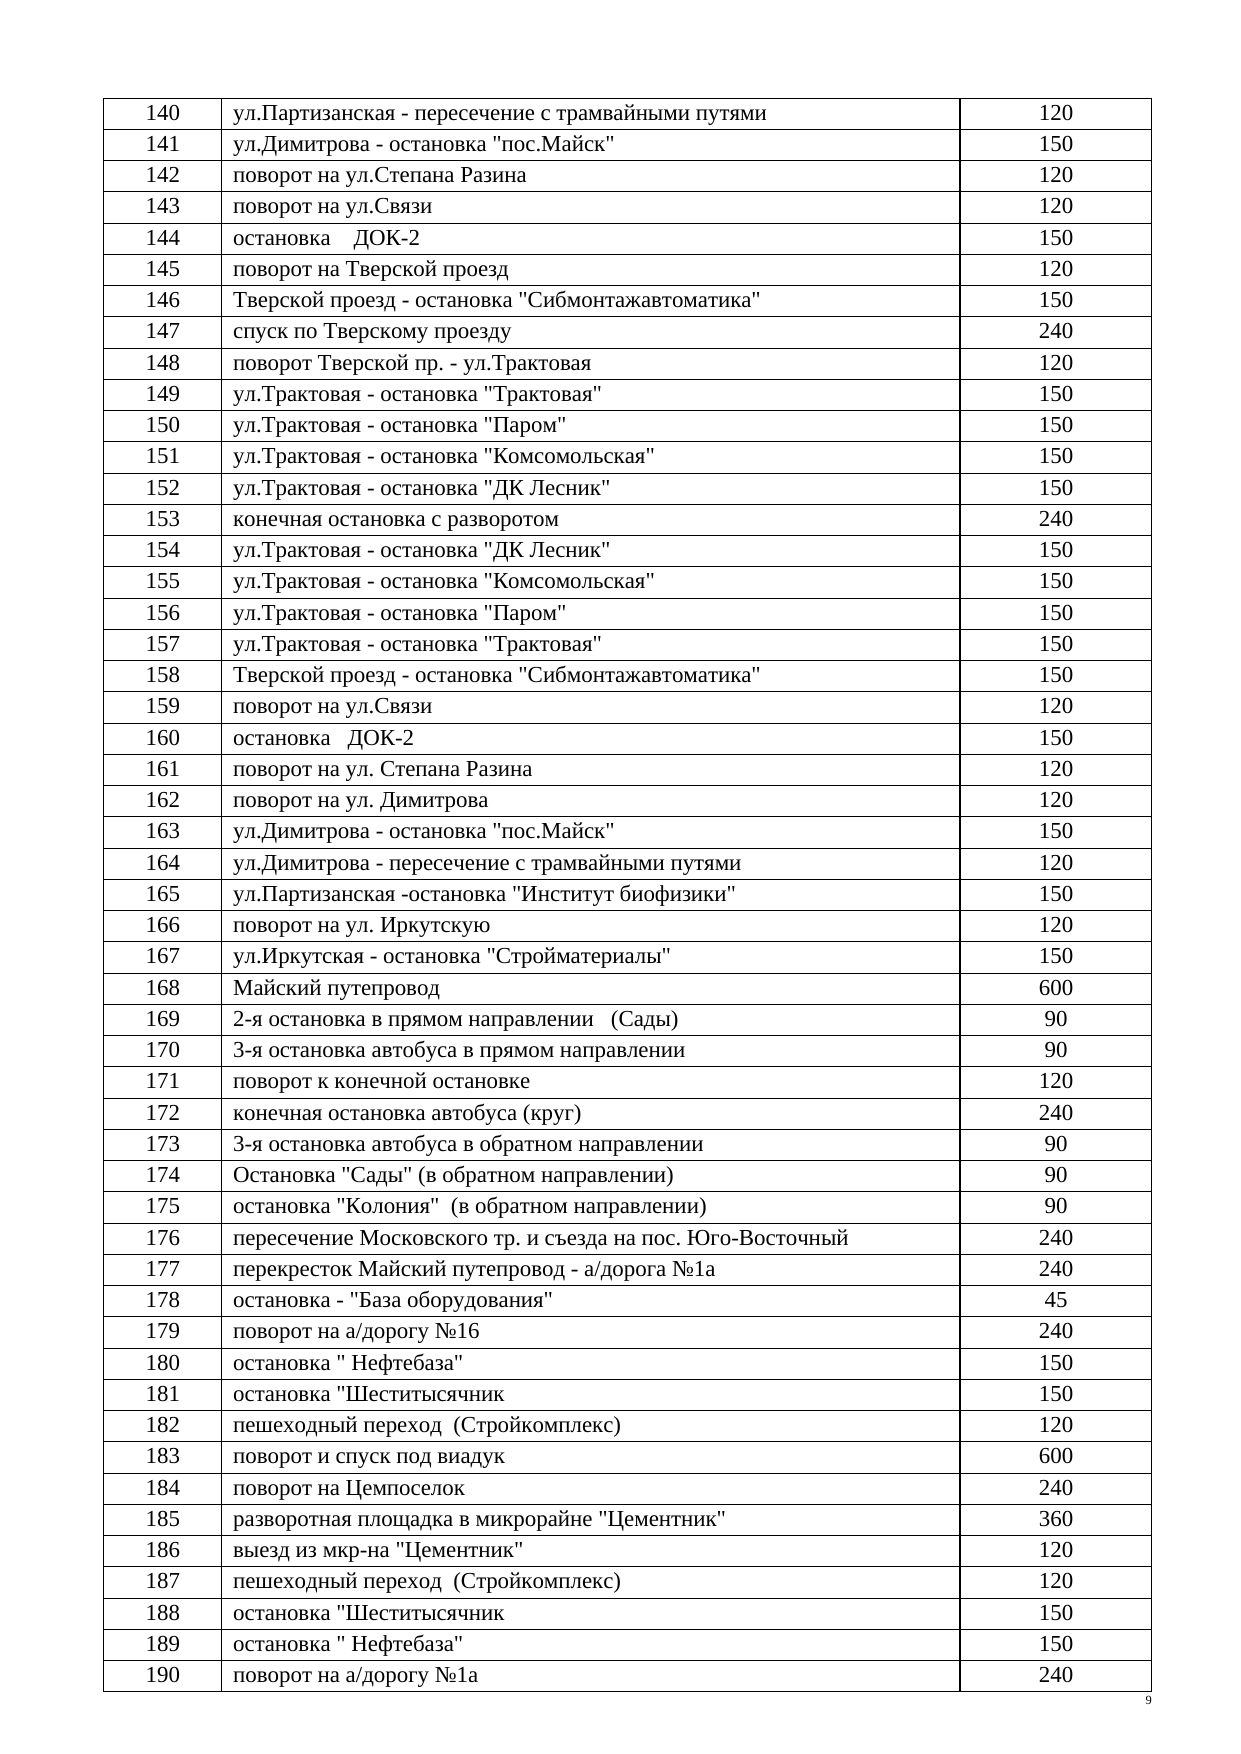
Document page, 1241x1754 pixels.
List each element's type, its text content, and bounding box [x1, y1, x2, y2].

table_cell ул.Трактовая - остановка "Паром" [222, 411, 959, 441]
table_cell 190 [104, 1661, 221, 1691]
table_cell пешеходный переход (Стройкомплекс) [222, 1411, 959, 1441]
table_cell ул.Трактовая - остановка "ДК Лесник" [222, 474, 959, 504]
table_cell 171 [104, 1067, 221, 1097]
table_cell поворот на ул.Связи [222, 692, 959, 722]
table_cell Майский путепровод [222, 974, 959, 1004]
table_cell 150 [961, 536, 1151, 566]
table_cell 179 [104, 1317, 221, 1347]
table_cell поворот на Тверской проезд [222, 255, 959, 285]
table_cell 90 [961, 1036, 1151, 1066]
table_cell 178 [104, 1286, 221, 1316]
table_cell поворот Тверской пр. - ул.Трактовая [222, 349, 959, 379]
table_cell поворот на ул. Иркутскую [222, 911, 959, 941]
table_cell 150 [961, 567, 1151, 597]
table_cell 152 [104, 474, 221, 504]
table_cell 151 [104, 442, 221, 472]
table_cell 167 [104, 942, 221, 972]
table_cell 150 [104, 411, 221, 441]
table_cell 120 [961, 1411, 1151, 1441]
table_cell 120 [961, 255, 1151, 285]
table_cell 158 [104, 661, 221, 691]
table_cell 184 [104, 1474, 221, 1504]
table_cell 150 [961, 380, 1151, 410]
table_cell поворот на Цемпоселок [222, 1474, 959, 1504]
table_cell ул.Партизанская - пересечение с трамвайными путями [222, 99, 959, 129]
table_cell 181 [104, 1380, 221, 1410]
table_cell остановка " Нефтебаза" [222, 1630, 959, 1660]
table_cell 165 [104, 880, 221, 910]
table_cell 143 [104, 192, 221, 222]
table_cell ул.Димитрова - остановка "пос.Майск" [222, 130, 959, 160]
table_cell 148 [104, 349, 221, 379]
table_cell пешеходный переход (Стройкомплекс) [222, 1567, 959, 1597]
table_cell Остановка "Сады" (в обратном направлении) [222, 1161, 959, 1191]
table_cell 156 [104, 599, 221, 629]
table_cell пересечение Московского тр. и съезда на пос. Юго-Восточный [222, 1224, 959, 1254]
table_cell поворот на ул. Димитрова [222, 786, 959, 816]
table_cell 150 [961, 661, 1151, 691]
table_cell 90 [961, 1005, 1151, 1035]
table_cell 161 [104, 755, 221, 785]
table_cell остановка ДОК-2 [222, 224, 959, 254]
table_cell остановка ДОК-2 [222, 724, 959, 754]
table_cell 120 [961, 1567, 1151, 1597]
table_cell 162 [104, 786, 221, 816]
table_cell конечная остановка автобуса (круг) [222, 1099, 959, 1129]
table_cell 90 [961, 1130, 1151, 1160]
table_cell 164 [104, 849, 221, 879]
table_cell остановка "Колония" (в обратном направлении) [222, 1192, 959, 1222]
table_cell 163 [104, 817, 221, 847]
table_cell 150 [961, 286, 1151, 316]
table_cell 169 [104, 1005, 221, 1035]
table_cell 120 [961, 786, 1151, 816]
table_cell 159 [104, 692, 221, 722]
table_cell 150 [961, 130, 1151, 160]
table_cell 120 [961, 99, 1151, 129]
table_cell 176 [104, 1224, 221, 1254]
table_cell 120 [961, 911, 1151, 941]
table_cell 189 [104, 1630, 221, 1660]
table_cell 150 [961, 1349, 1151, 1379]
table_cell спуск по Тверскому проезду [222, 317, 959, 347]
table_cell 120 [961, 192, 1151, 222]
table_cell 147 [104, 317, 221, 347]
table_cell 150 [961, 1380, 1151, 1410]
table_cell 146 [104, 286, 221, 316]
table_cell 90 [961, 1192, 1151, 1222]
table_cell 120 [961, 849, 1151, 879]
table_cell 183 [104, 1442, 221, 1472]
table_cell ул.Трактовая - остановка "Комсомольская" [222, 442, 959, 472]
table_cell 150 [961, 1630, 1151, 1660]
table_cell 120 [961, 692, 1151, 722]
table_cell остановка "Шеститысячник [222, 1380, 959, 1410]
table_cell 172 [104, 1099, 221, 1129]
table_cell 45 [961, 1286, 1151, 1316]
table_cell 145 [104, 255, 221, 285]
table_cell 240 [961, 505, 1151, 535]
table_cell 182 [104, 1411, 221, 1441]
table_cell 150 [961, 474, 1151, 504]
table_cell 150 [961, 411, 1151, 441]
table_cell 150 [961, 724, 1151, 754]
table_cell Тверской проезд - остановка "Сибмонтажавтоматика" [222, 286, 959, 316]
table_cell Тверской проезд - остановка "Сибмонтажавтоматика" [222, 661, 959, 691]
table_cell поворот на а/дорогу №16 [222, 1317, 959, 1347]
table_cell 150 [961, 599, 1151, 629]
table_cell 153 [104, 505, 221, 535]
table_cell 120 [961, 755, 1151, 785]
table_cell остановка " Нефтебаза" [222, 1349, 959, 1379]
table_cell 3-я остановка автобуса в прямом направлении [222, 1036, 959, 1066]
table_cell 140 [104, 99, 221, 129]
table_cell 240 [961, 1255, 1151, 1285]
table_cell 180 [104, 1349, 221, 1379]
table_cell 120 [961, 1536, 1151, 1566]
table_cell 120 [961, 349, 1151, 379]
table_cell 2-я остановка в прямом направлении (Сады) [222, 1005, 959, 1035]
table_cell 150 [961, 880, 1151, 910]
table_cell ул.Трактовая - остановка "Трактовая" [222, 380, 959, 410]
table_cell 240 [961, 1317, 1151, 1347]
table_cell 240 [961, 1224, 1151, 1254]
table_cell ул.Трактовая - остановка "Комсомольская" [222, 567, 959, 597]
table_cell 187 [104, 1567, 221, 1597]
table_cell 150 [961, 630, 1151, 660]
table_cell 150 [961, 817, 1151, 847]
table_cell поворот на а/дорогу №1а [222, 1661, 959, 1691]
table_cell 600 [961, 974, 1151, 1004]
table_cell перекресток Майский путепровод - а/дорога №1а [222, 1255, 959, 1285]
table_cell 240 [961, 1474, 1151, 1504]
table_cell 175 [104, 1192, 221, 1222]
table_cell 240 [961, 1661, 1151, 1691]
table_cell поворот на ул.Связи [222, 192, 959, 222]
table_cell конечная остановка с разворотом [222, 505, 959, 535]
table_cell 150 [961, 224, 1151, 254]
table_cell 155 [104, 567, 221, 597]
table_cell 173 [104, 1130, 221, 1160]
table_cell 144 [104, 224, 221, 254]
table_cell поворот на ул. Степана Разина [222, 755, 959, 785]
table_cell 141 [104, 130, 221, 160]
table_cell ул.Трактовая - остановка "Паром" [222, 599, 959, 629]
table_cell 188 [104, 1599, 221, 1629]
table_cell 600 [961, 1442, 1151, 1472]
table_cell 150 [961, 942, 1151, 972]
table_cell 177 [104, 1255, 221, 1285]
table_cell поворот к конечной остановке [222, 1067, 959, 1097]
table_cell 142 [104, 161, 221, 191]
table_cell 3-я остановка автобуса в обратном направлении [222, 1130, 959, 1160]
table_cell 90 [961, 1161, 1151, 1191]
table_cell ул.Димитрова - остановка "пос.Майск" [222, 817, 959, 847]
table_cell 150 [961, 1599, 1151, 1629]
table_cell выезд из мкр-на "Цементник" [222, 1536, 959, 1566]
table_cell 170 [104, 1036, 221, 1066]
table_cell ул.Трактовая - остановка "ДК Лесник" [222, 536, 959, 566]
table_cell 168 [104, 974, 221, 1004]
table_cell остановка - "База оборудования" [222, 1286, 959, 1316]
table_cell 150 [961, 442, 1151, 472]
table_cell 186 [104, 1536, 221, 1566]
table_cell разворотная площадка в микрорайне "Цементник" [222, 1505, 959, 1535]
table_cell ул.Партизанская -остановка "Институт биофизики" [222, 880, 959, 910]
table_cell остановка "Шеститысячник [222, 1599, 959, 1629]
table_cell 120 [961, 1067, 1151, 1097]
table_cell 240 [961, 1099, 1151, 1129]
table_cell 360 [961, 1505, 1151, 1535]
table_cell 149 [104, 380, 221, 410]
table_cell поворот и спуск под виадук [222, 1442, 959, 1472]
table_cell 154 [104, 536, 221, 566]
table_cell 166 [104, 911, 221, 941]
table_cell 160 [104, 724, 221, 754]
table_cell 157 [104, 630, 221, 660]
table_cell 120 [961, 161, 1151, 191]
table_cell ул.Димитрова - пересечение с трамвайными путями [222, 849, 959, 879]
table_cell 185 [104, 1505, 221, 1535]
table_cell ул.Иркутская - остановка "Стройматериалы" [222, 942, 959, 972]
table_cell поворот на ул.Степана Разина [222, 161, 959, 191]
table_cell 174 [104, 1161, 221, 1191]
table_cell 240 [961, 317, 1151, 347]
table_cell ул.Трактовая - остановка "Трактовая" [222, 630, 959, 660]
